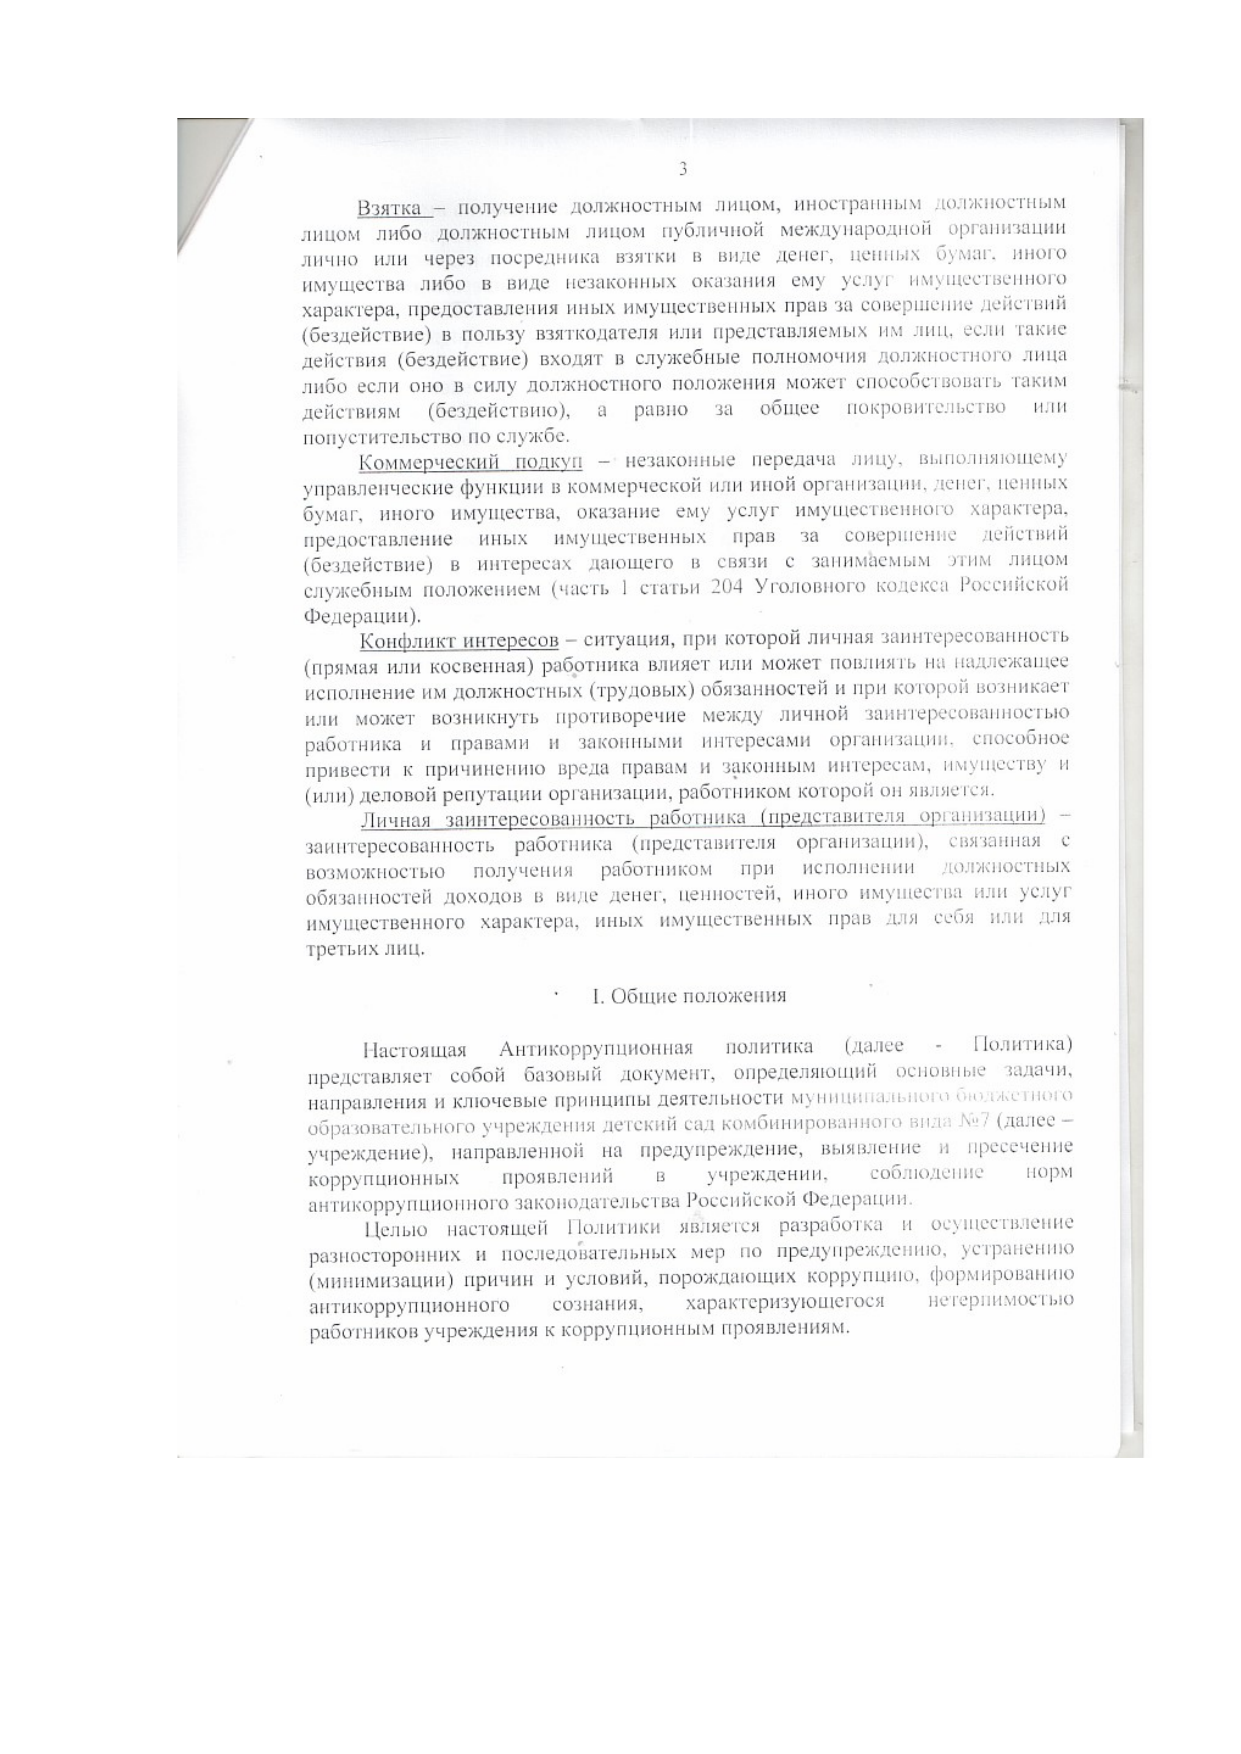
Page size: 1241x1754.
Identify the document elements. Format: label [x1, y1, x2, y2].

picture [177, 118, 1152, 1458]
